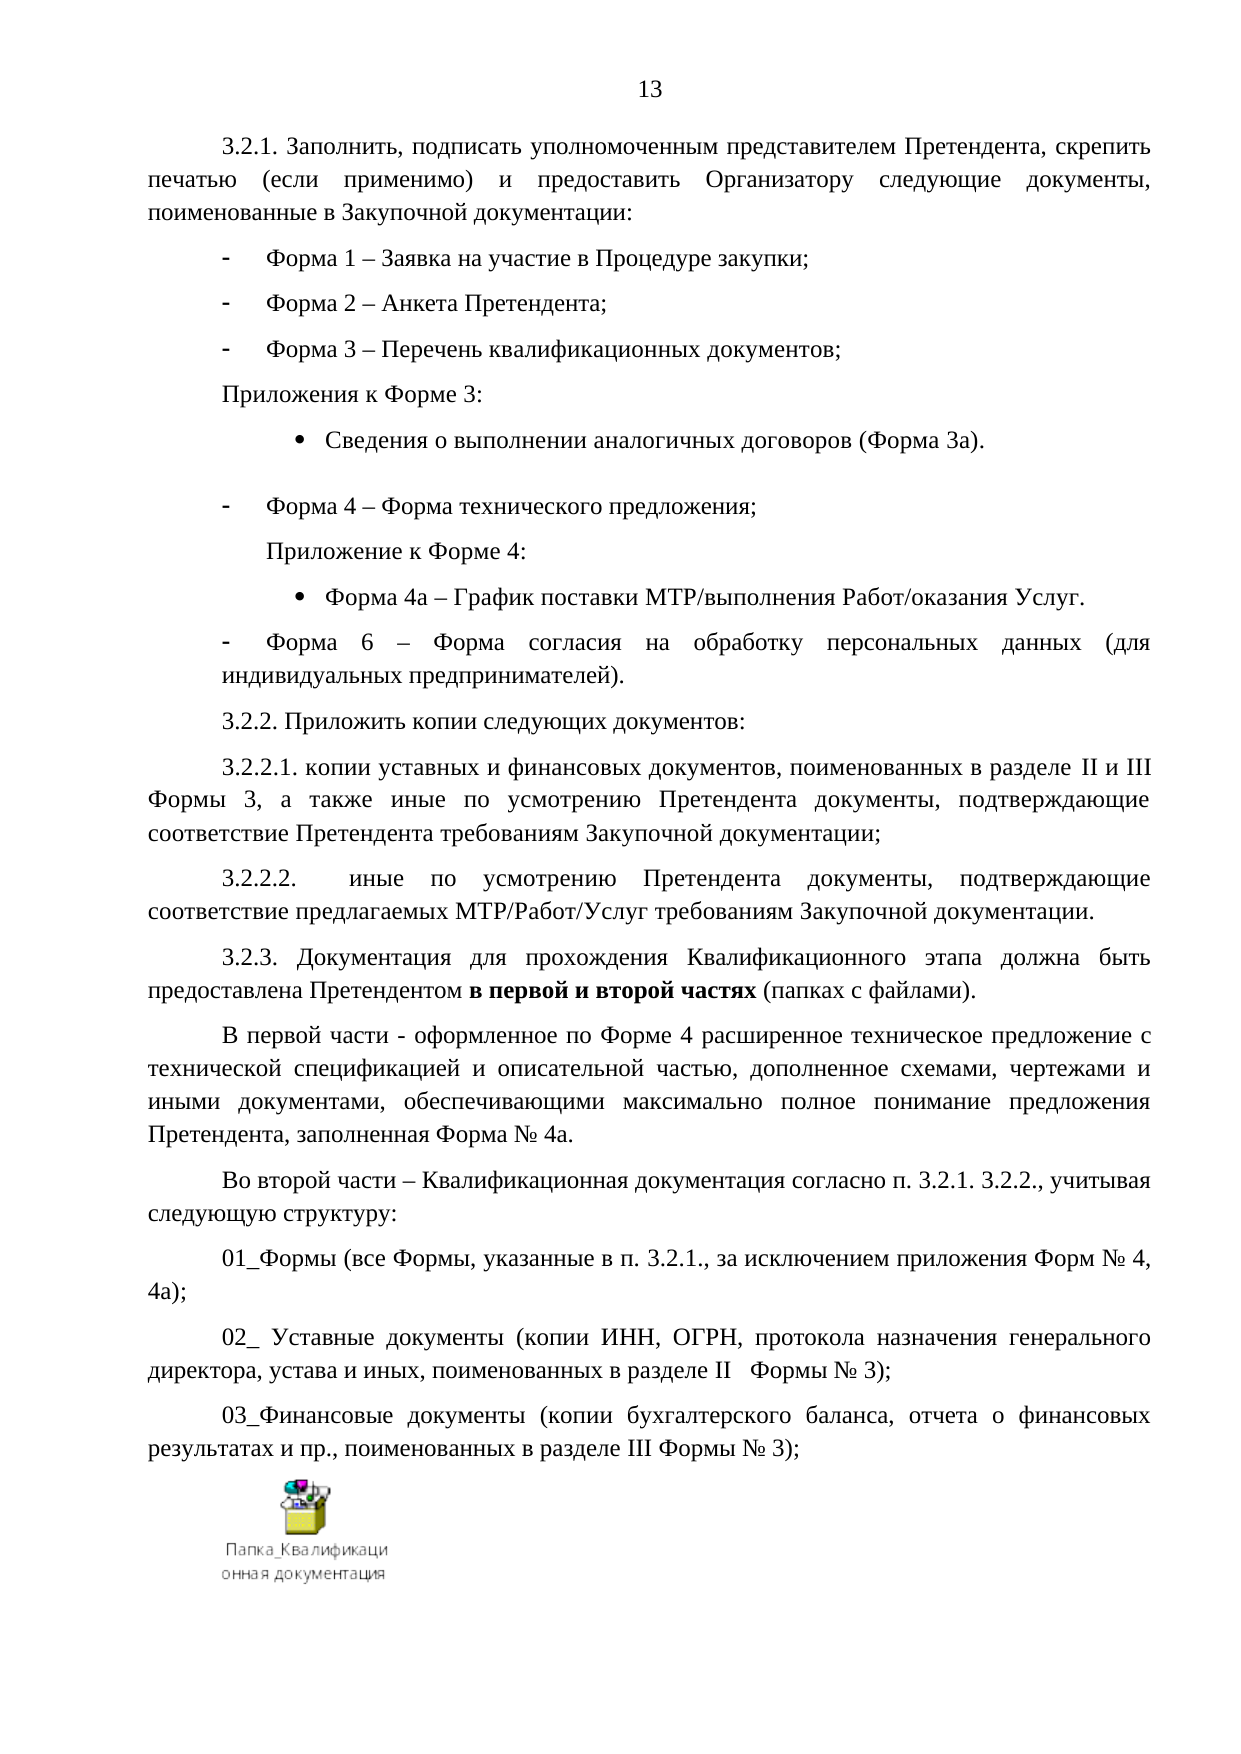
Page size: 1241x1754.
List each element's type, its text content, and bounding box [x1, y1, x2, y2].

text 01_Формы (все Формы, указанные в п. 3.2.1., за исключением приложения Форм № 4, 4а); [148, 1243, 1152, 1305]
text Во второй части – Квалификационная документация согласно п. 3.2.1. 3.2.2., учитывая следующую структуру: [148, 1165, 1152, 1227]
text В первой части - оформленное по Форме 4 расширенное техническое предложение с технической спецификацией и описательной частью, дополненное схемами, чертежами и иными документами, обеспечивающими максимально полное понимание предложения Претендента, заполненная Форма № 4а. [148, 1020, 1152, 1148]
list Сведения о выполнении аналогичных договоров (Форма 3а). [295, 425, 1152, 454]
list Форма 3 – Перечень квалификационных документов; [148, 334, 1152, 363]
list Приложение к Форме 4: [266, 536, 1152, 565]
text 3.2.2. Приложить копии следующих документов: [148, 706, 1152, 735]
text 3.2.3. Документация для прохождения Квалификационного этапа должна быть предоставлена Претендентом в первой и второй частях (папках с файлами). [148, 942, 1152, 1003]
list Форма 1 – Заявка на участие в Процедуре закупки; [148, 243, 1152, 272]
text 3.2.2.2. иные по усмотрению Претендента документы, подтверждающие соответствие предлагаемых МТР/Работ/Услуг требованиям Закупочной документации. [148, 863, 1152, 925]
list Форма 4а – График поставки МТР/выполнения Работ/оказания Услуг. [295, 582, 1152, 611]
list Форма 6 – Форма согласия на обработку персональных данных (для индивидуальных предпринимателей). [222, 627, 1152, 689]
text 02_ Уставные документы (копии ИНН, ОГРН, протокола назначения генерального директора, устава и иных, поименованных в разделе II Формы № 3); [148, 1322, 1152, 1384]
list Форма 4 – Форма технического предложения; [222, 491, 1152, 520]
list Приложения к Форме 3: [148, 379, 1152, 408]
text 3.2.2.1. копии уставных и финансовых документов, поименованных в разделе II и III Формы 3, а также иные по усмотрению Претендента документы, подтверждающие соответствие Претендента требованиям Закупочной документации; [148, 752, 1152, 846]
text 3.2.1. Заполнить, подписать уполномоченным представителем Претендента, скрепить печатью (если применимо) и предоставить Организатору следующие документы, поименованные в Закупочной документации: [148, 131, 1152, 226]
list Форма 2 – Анкета Претендента; [148, 288, 1152, 317]
text 03_Финансовые документы (копии бухгалтерского баланса, отчета о финансовых результатах и пр., поименованных в разделе III Формы № 3); [148, 1400, 1152, 1462]
